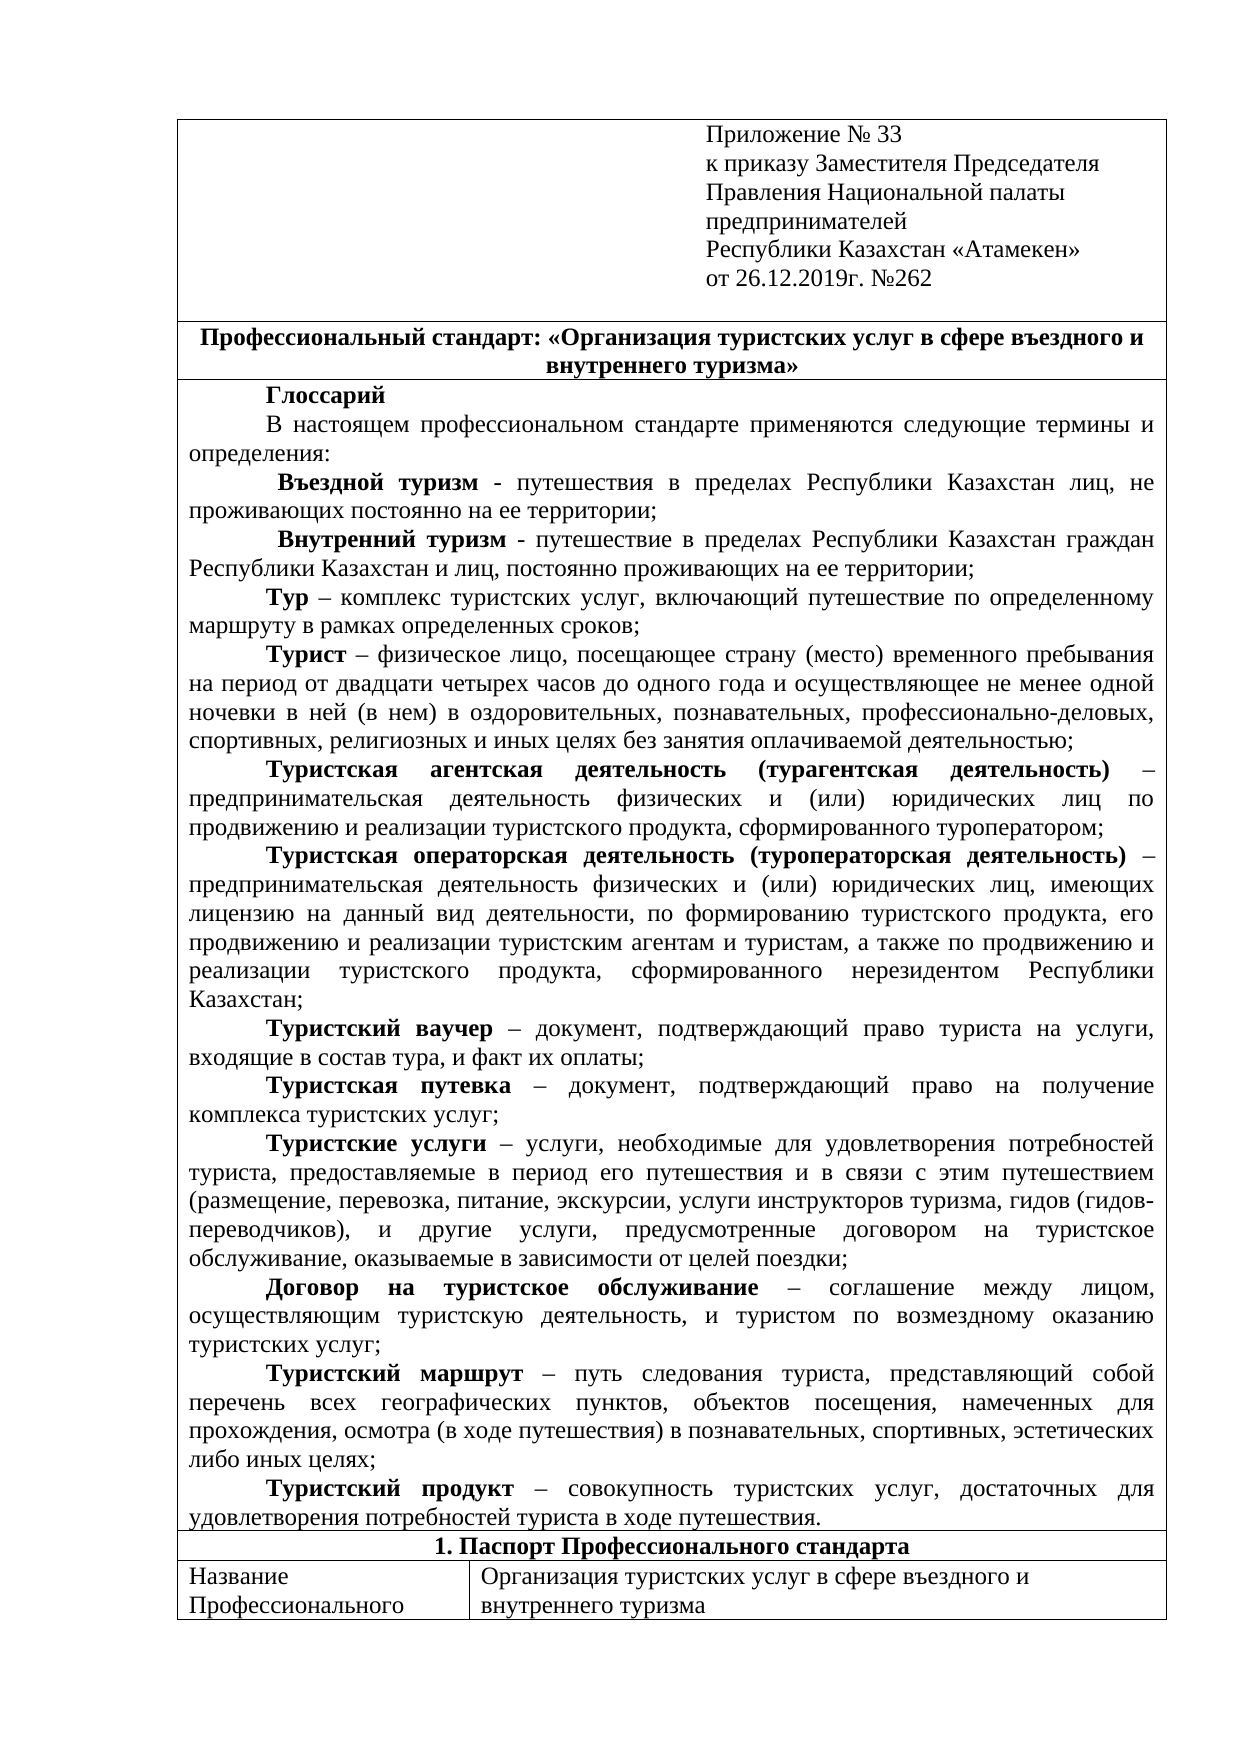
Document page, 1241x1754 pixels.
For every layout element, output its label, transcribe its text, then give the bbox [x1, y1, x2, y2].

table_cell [470, 1561, 1166, 1619]
table_cell Профессиональный стандарт: «Организация туристских услуг в сфере въездного и внутреннего туризма» [178, 322, 1166, 379]
table_cell Глоссарий В настоящем профессиональном стандарте применяются следующие термины и определения: Въездной туризм - путешествия в пределах Республики Казахстан лиц, не проживающих постоянно на ее территории; Внутренний туризм - путешествие в пределах Республики Казахстан граждан Республики Казахстан и лиц, постоянно проживающих на ее территории; Тур – комплекс туристских услуг, включающий путешествие по определенному маршруту в рамках определенных сроков; Турист – физическое лицо, посещающее страну (место) временного пребывания на период от двадцати четырех часов до одного года и осуществляющее не менее одной ночевки в ней (в нем) в оздоровительных, познавательных, профессионально-деловых, спортивных, религиозных и иных целях без занятия оплачиваемой деятельностью; Туристская агентская деятельность (турагентская деятельность) – предпринимательская деятельность физических и (или) юридических лиц по продвижению и реализации туристского продукта, сформированного туроператором; Туристская операторская деятельность (туроператорская деятельность) – предпринимательская деятельность физических и (или) юридических лиц, имеющих лицензию на данный вид деятельности, по формированию туристского продукта, его продвижению и реализации туристским агентам и туристам, а также по продвижению и реализации туристского продукта, сформированного нерезидентом Республики Казахстан; Туристский ваучер – документ, подтверждающий право туриста на услуги, входящие в состав тура, и факт их оплаты; Туристская путевка – документ, подтверждающий право на получение комплекса туристских услуг; Туристские услуги – услуги, необходимые для удовлетворения потребностей туриста, предоставляемые в период его путешествия и в связи с этим путешествием (размещение, перевозка, питание, экскурсии, услуги инструкторов туризма, гидов (гидов-переводчиков), и другие услуги, предусмотренные договором на туристское обслуживание, оказываемые в зависимости от целей поездки; Договор на туристское обслуживание – соглашение между лицом, осуществляющим туристскую деятельность, и туристом по возмездному оказанию туристских услуг; Туристский маршрут – путь следования туриста, представляющий собой перечень всех географических пунктов, объектов посещения, намеченных для прохождения, осмотра (в ходе путешествия) в познавательных, спортивных, эстетических либо иных целях; Туристский продукт – совокупность туристских услуг, достаточных для удовлетворения потребностей туриста в ходе путешествия. [178, 380, 1166, 1530]
table_cell 1. Паспорт Профессионального стандарта [178, 1531, 1166, 1560]
table_header Приложение № 33 к приказу Заместителя Председателя Правления Национальной палаты предпринимателей Республики Казахстан «Атамекен» от 26.12.2019г. №262 [178, 120, 1166, 321]
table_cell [178, 1561, 469, 1619]
